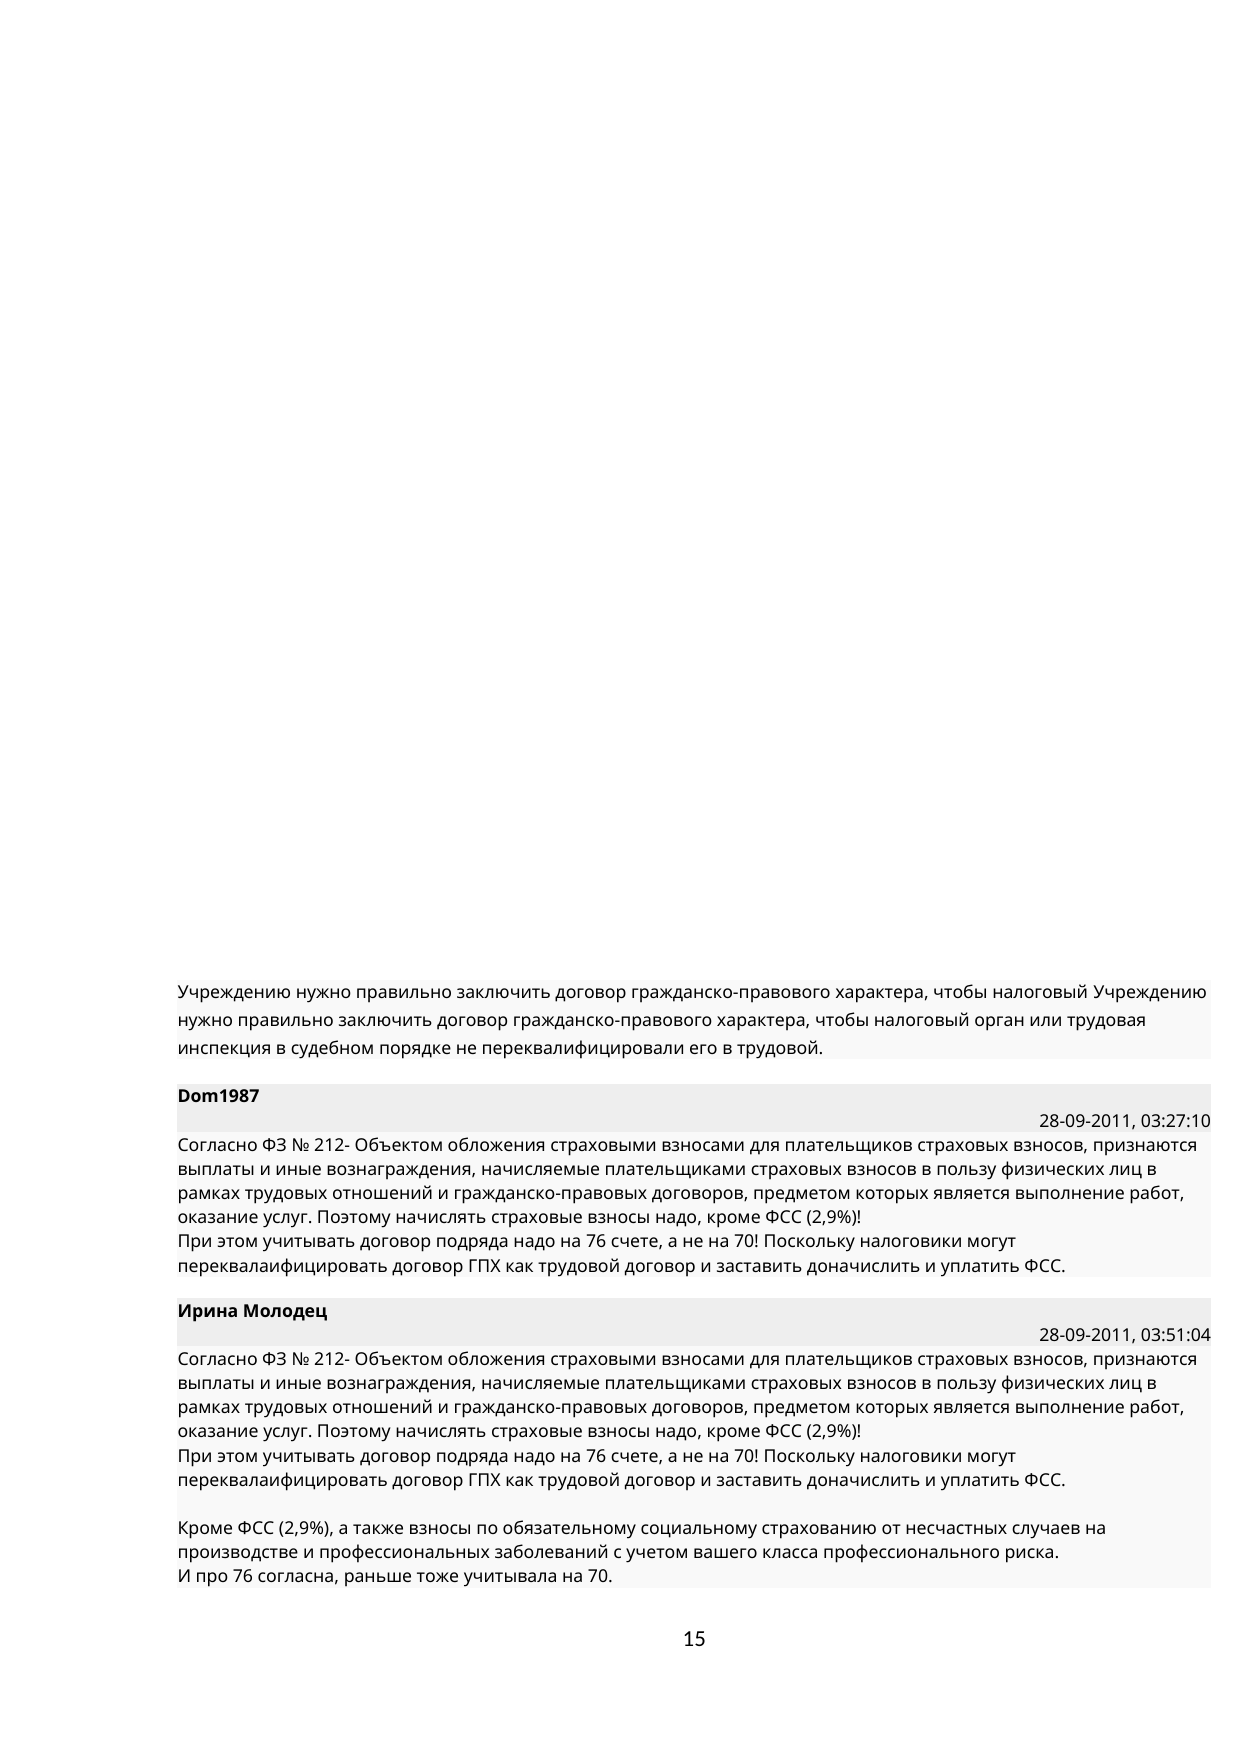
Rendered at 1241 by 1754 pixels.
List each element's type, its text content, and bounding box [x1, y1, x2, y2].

text Согласно ФЗ № 212- Объектом обложения страховыми взносами для плательщиков страховых взносов, признаются выплаты и иные вознаграждения, начисляемые плательщиками страховых взносов в пользу физических лиц в рамках трудовых отношений и гражданско-правовых договоров, предметом которых является выполнение работ, оказание услуг. Поэтому начислять страховые взносы надо, кроме ФСС (2,9%)! При этом учитывать договор подряда надо на 76 счете, а не на 70! Поскольку налоговики могут переквалаифицировать договор ГПХ как трудовой договор и заставить доначислить и уплатить ФСС. Кроме ФСС (2,9%), а также взносы по обязательному социальному страхованию от несчастных случаев на производстве и профессиональных заболеваний с учетом вашего класса профессионального риска. И про 76 согласна, раньше тоже учитывала на 70. [177, 1346, 1211, 1588]
text 28-09-2011, 03:27:10 [177, 1108, 1211, 1132]
text Ирина Молодец [177, 1298, 1211, 1322]
text Dom1987 [177, 1084, 1211, 1108]
text Учреждению нужно правильно заключить договор гражданско-правового характера, чтобы налоговый Учреждению нужно правильно заключить договор гражданско-правового характера, чтобы налоговый орган или трудовая инспекция в судебном порядке не переквалифицировали его в трудовой. [177, 980, 1211, 1059]
text 28-09-2011, 03:51:04 [177, 1322, 1211, 1346]
